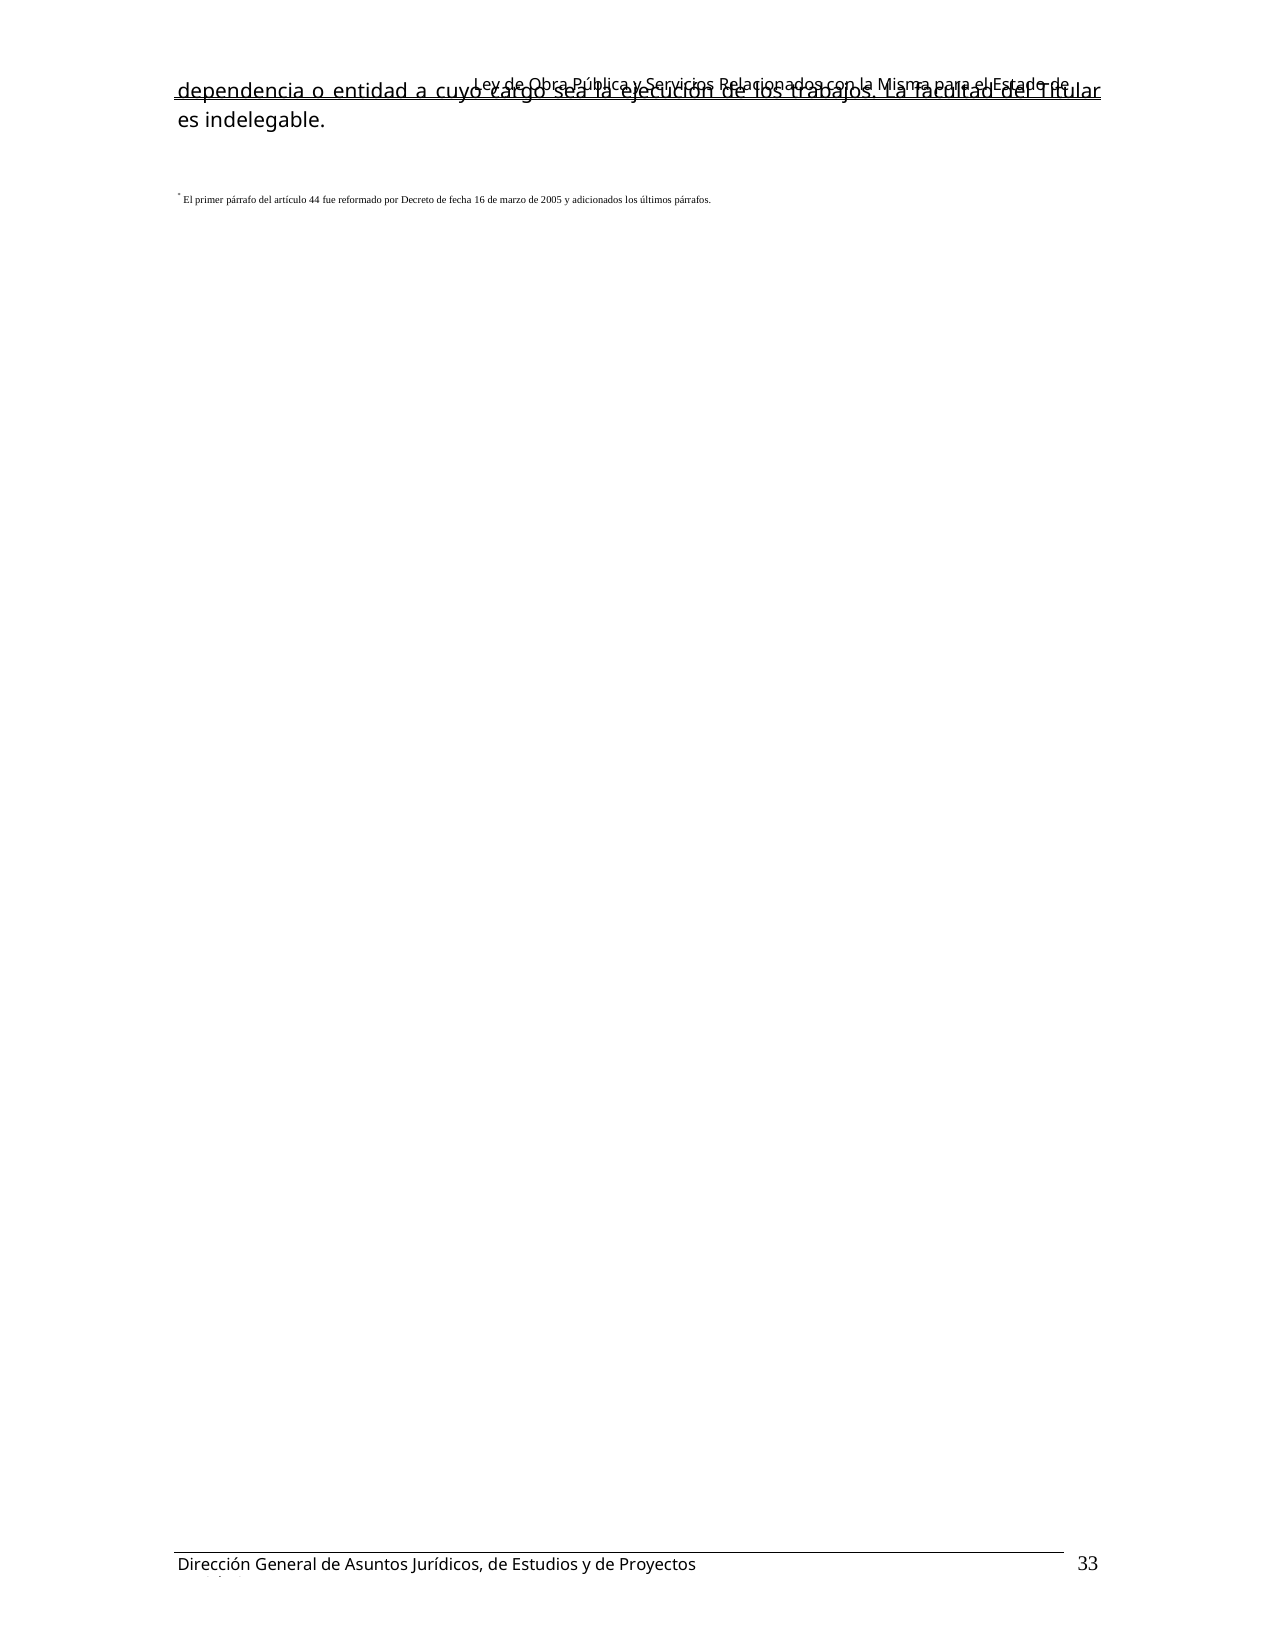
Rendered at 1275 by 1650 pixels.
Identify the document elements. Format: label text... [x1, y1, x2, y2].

text * El primer párrafo del artículo 44 fue reformado por Decreto de fecha 16 de marzo de 2005 y adicionados los últimos párrafos. [177, 191, 1112, 206]
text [177, 76, 1102, 133]
